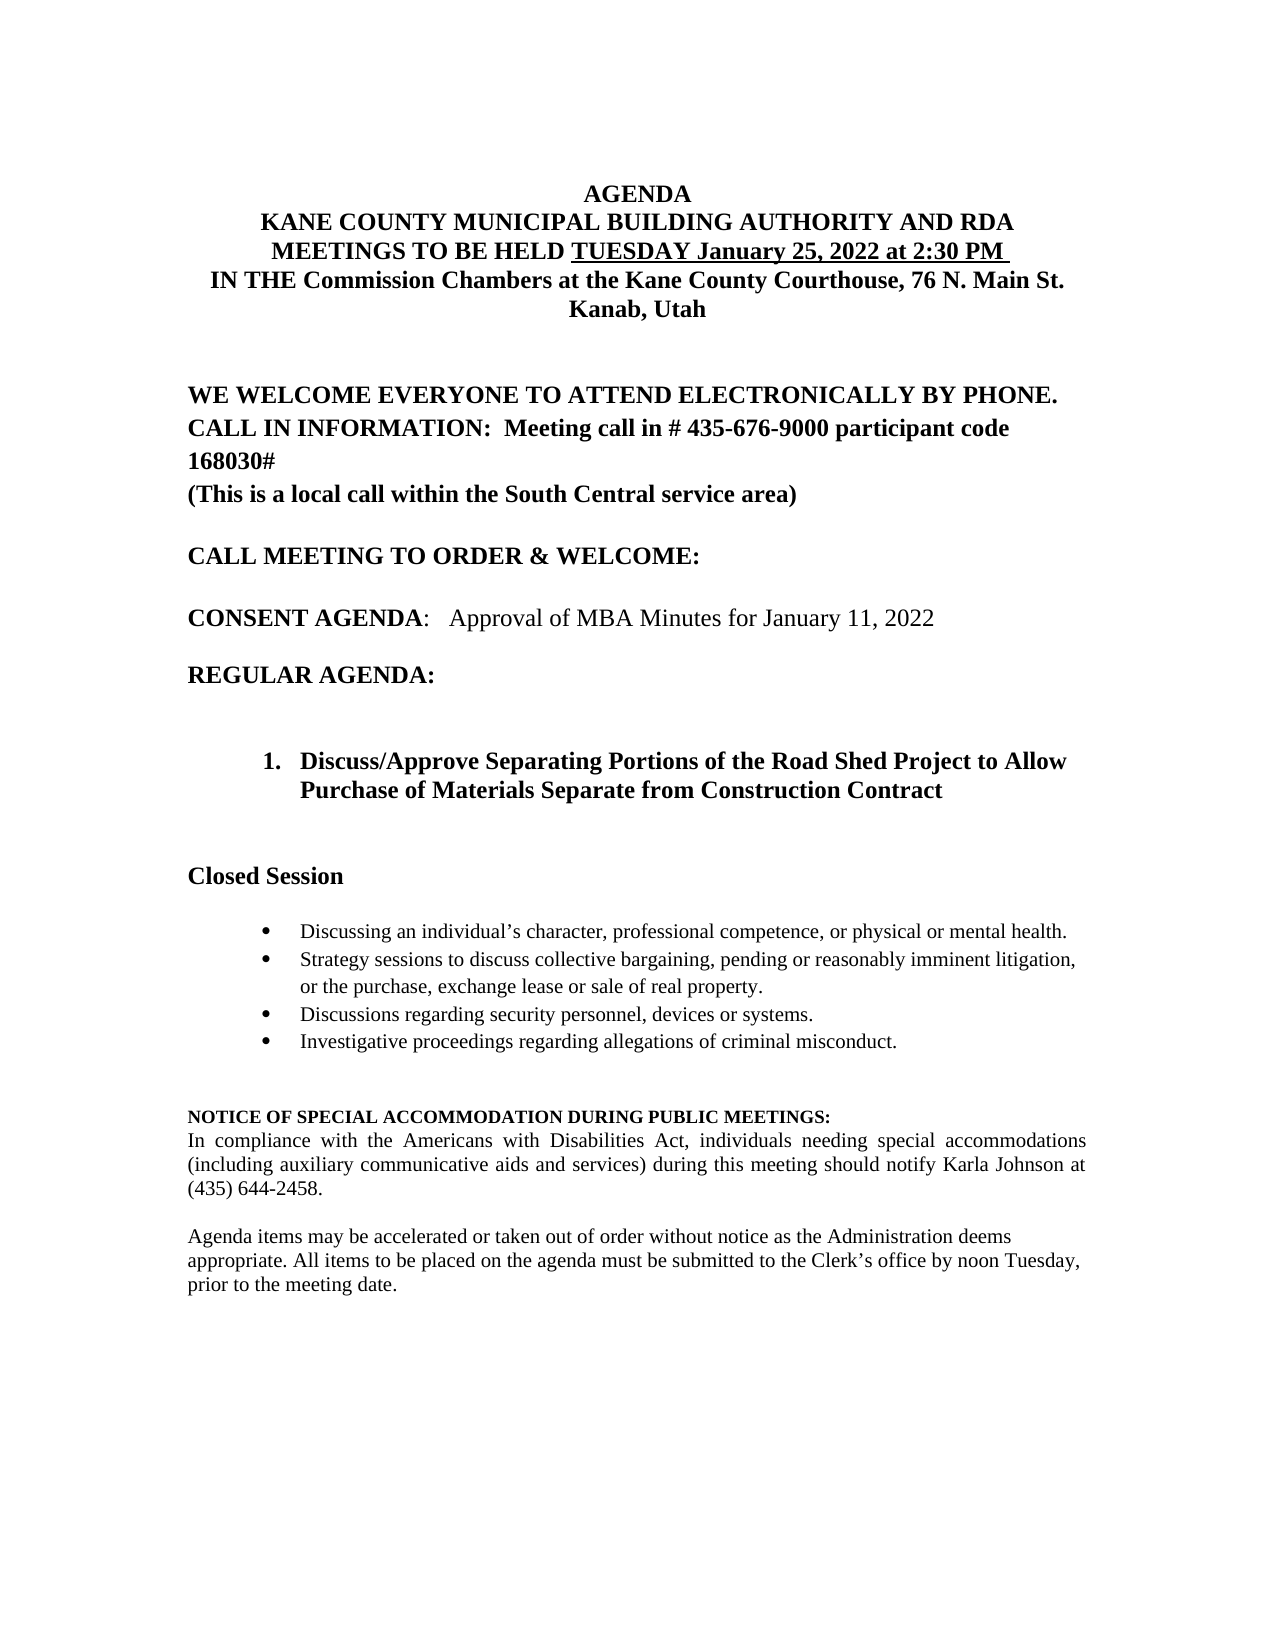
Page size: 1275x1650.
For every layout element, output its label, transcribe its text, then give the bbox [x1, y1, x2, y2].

text (This is a local call within the South Central service area) [187, 479, 1087, 508]
list Investigative proceedings regarding allegations of criminal misconduct. [262, 1029, 1087, 1053]
text CALL IN INFORMATION: Meeting call in # 435-676-9000 participant code 168030# [187, 413, 1087, 475]
text CALL MEETING TO ORDER & WELCOME: [187, 541, 1087, 569]
text MEETINGS TO BE HELD TUESDAY January 25, 2022 at 2:30 PM [187, 236, 1087, 265]
list Discussions regarding security personnel, devices or systems. [262, 1002, 1087, 1026]
text AGENDA [187, 179, 1087, 207]
text REGULAR AGENDA: [187, 660, 1087, 689]
list Strategy sessions to discuss collective bargaining, pending or reasonably imminent litigation, or the purchase, exchange lease or sale of real property. [262, 946, 1087, 998]
list Discuss/Approve Separating Portions of the Road Shed Project to Allow Purchase of Materials Separate from Construction Contract [262, 746, 1087, 804]
text Agenda items may be accelerated or taken out of order without notice as the Administration deems appropriate. All items to be placed on the agenda must be submitted to the Clerk’s office by noon Tuesday, prior to the meeting date. [187, 1224, 1087, 1296]
text Closed Session [187, 861, 1087, 890]
list Discussing an individual’s character, professional competence, or physical or mental health. [262, 919, 1087, 943]
text IN THE Commission Chambers at the Kane County Courthouse, 76 N. Main St. Kanab, Utah [187, 265, 1087, 322]
text NOTICE OF SPECIAL ACCOMMODATION DURING PUBLIC MEETINGS: [187, 1106, 1087, 1128]
text In compliance with the Americans with Disabilities Act, individuals needing special accommodations (including auxiliary communicative aids and services) during this meeting should notify Karla Johnson at (435) 644-2458. [187, 1128, 1087, 1200]
text KANE COUNTY MUNICIPAL BUILDING AUTHORITY AND RDA [187, 207, 1087, 236]
text CONSENT AGENDA: Approval of MBA Minutes for January 11, 2022 [187, 603, 1087, 631]
text WE WELCOME EVERYONE TO ATTEND ELECTRONICALLY BY PHONE. [187, 380, 1087, 409]
